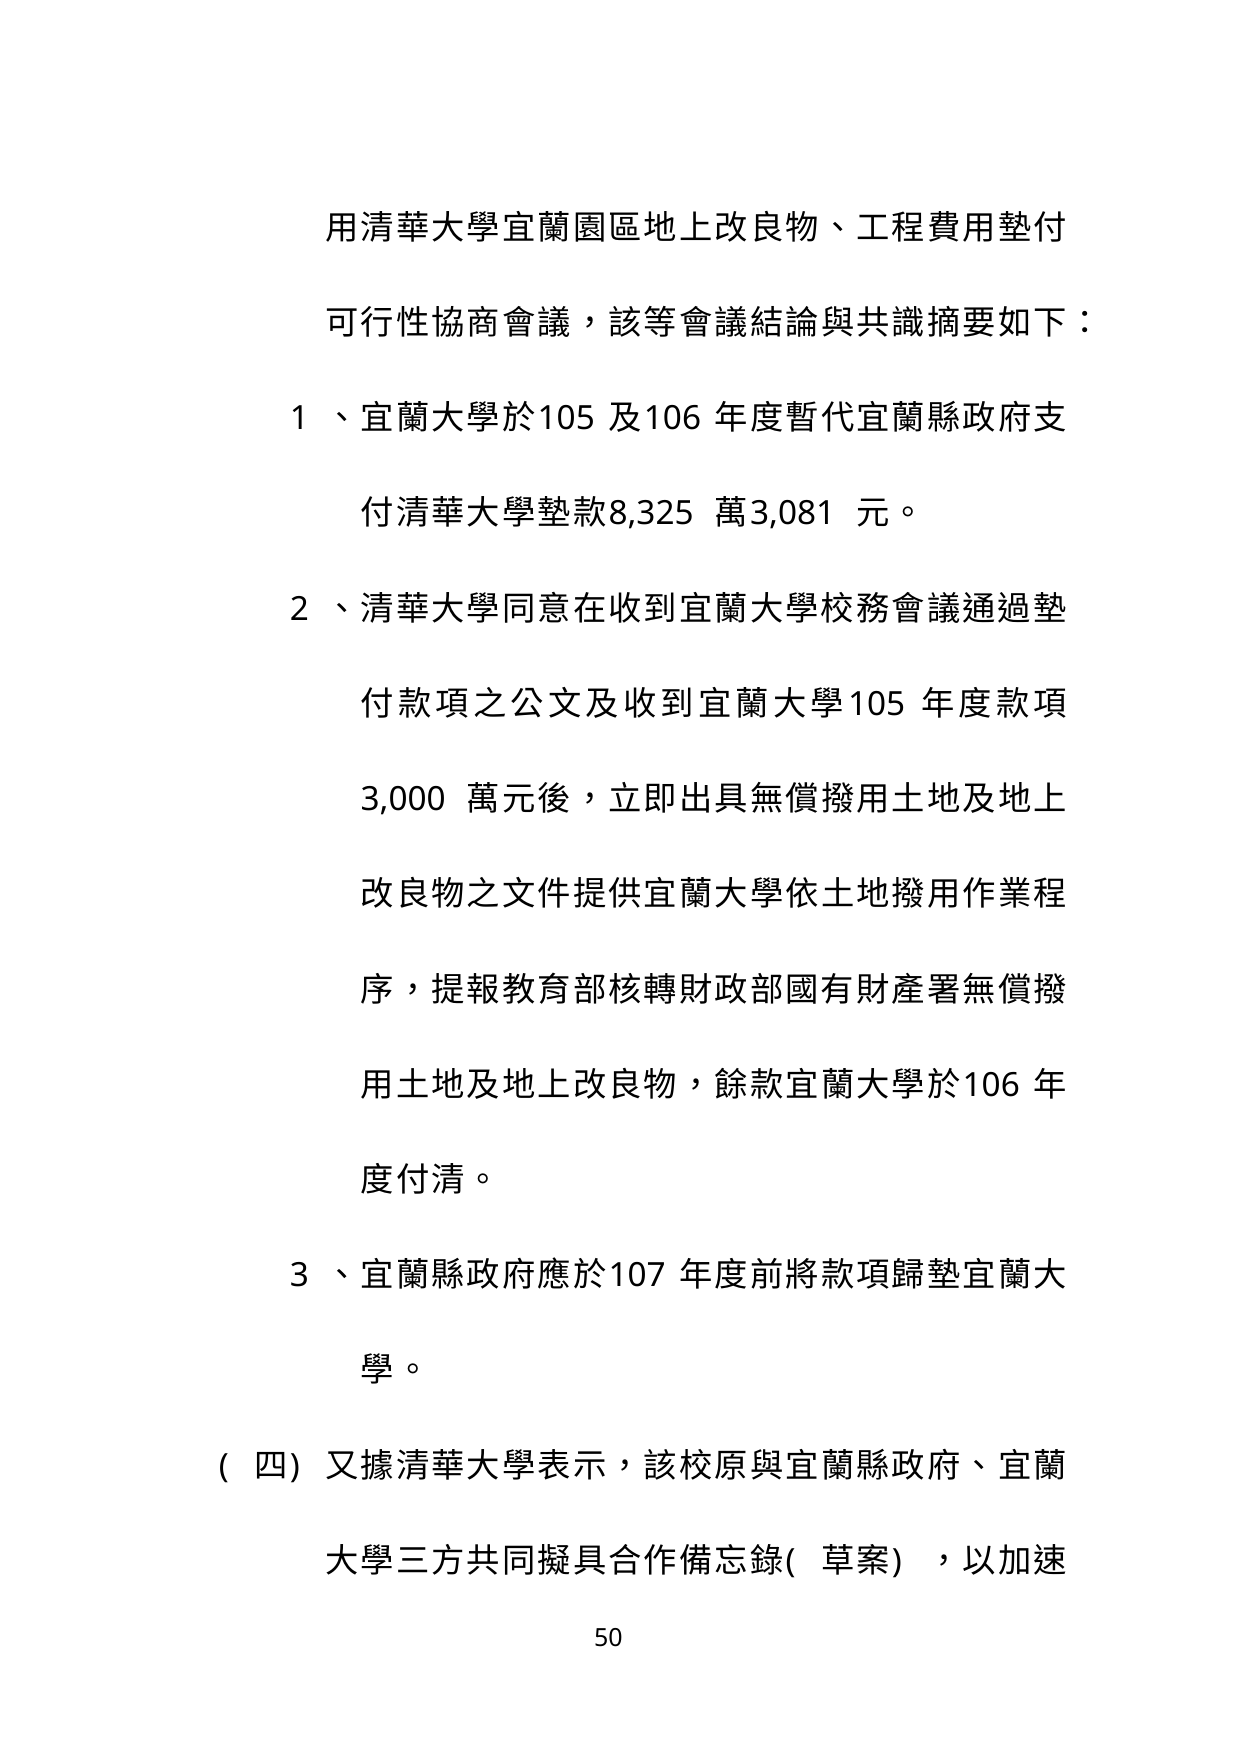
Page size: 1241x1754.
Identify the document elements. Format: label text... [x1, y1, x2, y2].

subtitle 宜蘭大學於105及106年度暫代宜蘭縣政府支付清華大學墊款8,325萬3,081元。 [272, 368, 1069, 558]
subtitle 清華大學同意在收到宜蘭大學校務會議通過墊付款項之公文及收到宜蘭大學105年度款項3,000萬元後，立即出具無償撥用土地及地上改良物之文件提供宜蘭大學依土地撥用作業程序，提報教育部核轉財政部國有財產署無償撥用土地及地上改良物，餘款宜蘭大學於106年度付清。 [272, 558, 1069, 1224]
subtitle 宜蘭縣政府應於107年度前將款項歸墊宜蘭大學。 [272, 1224, 1069, 1415]
subtitle 又，對於校地移撥辦理情形，宜蘭縣政府曾於104年11月5日及105年2月召開宜蘭大學撥用清華大學宜蘭園區地上改良物、工程費用墊付可行性協商會議，該等會議結論與共識摘要如下： [219, 177, 1069, 368]
